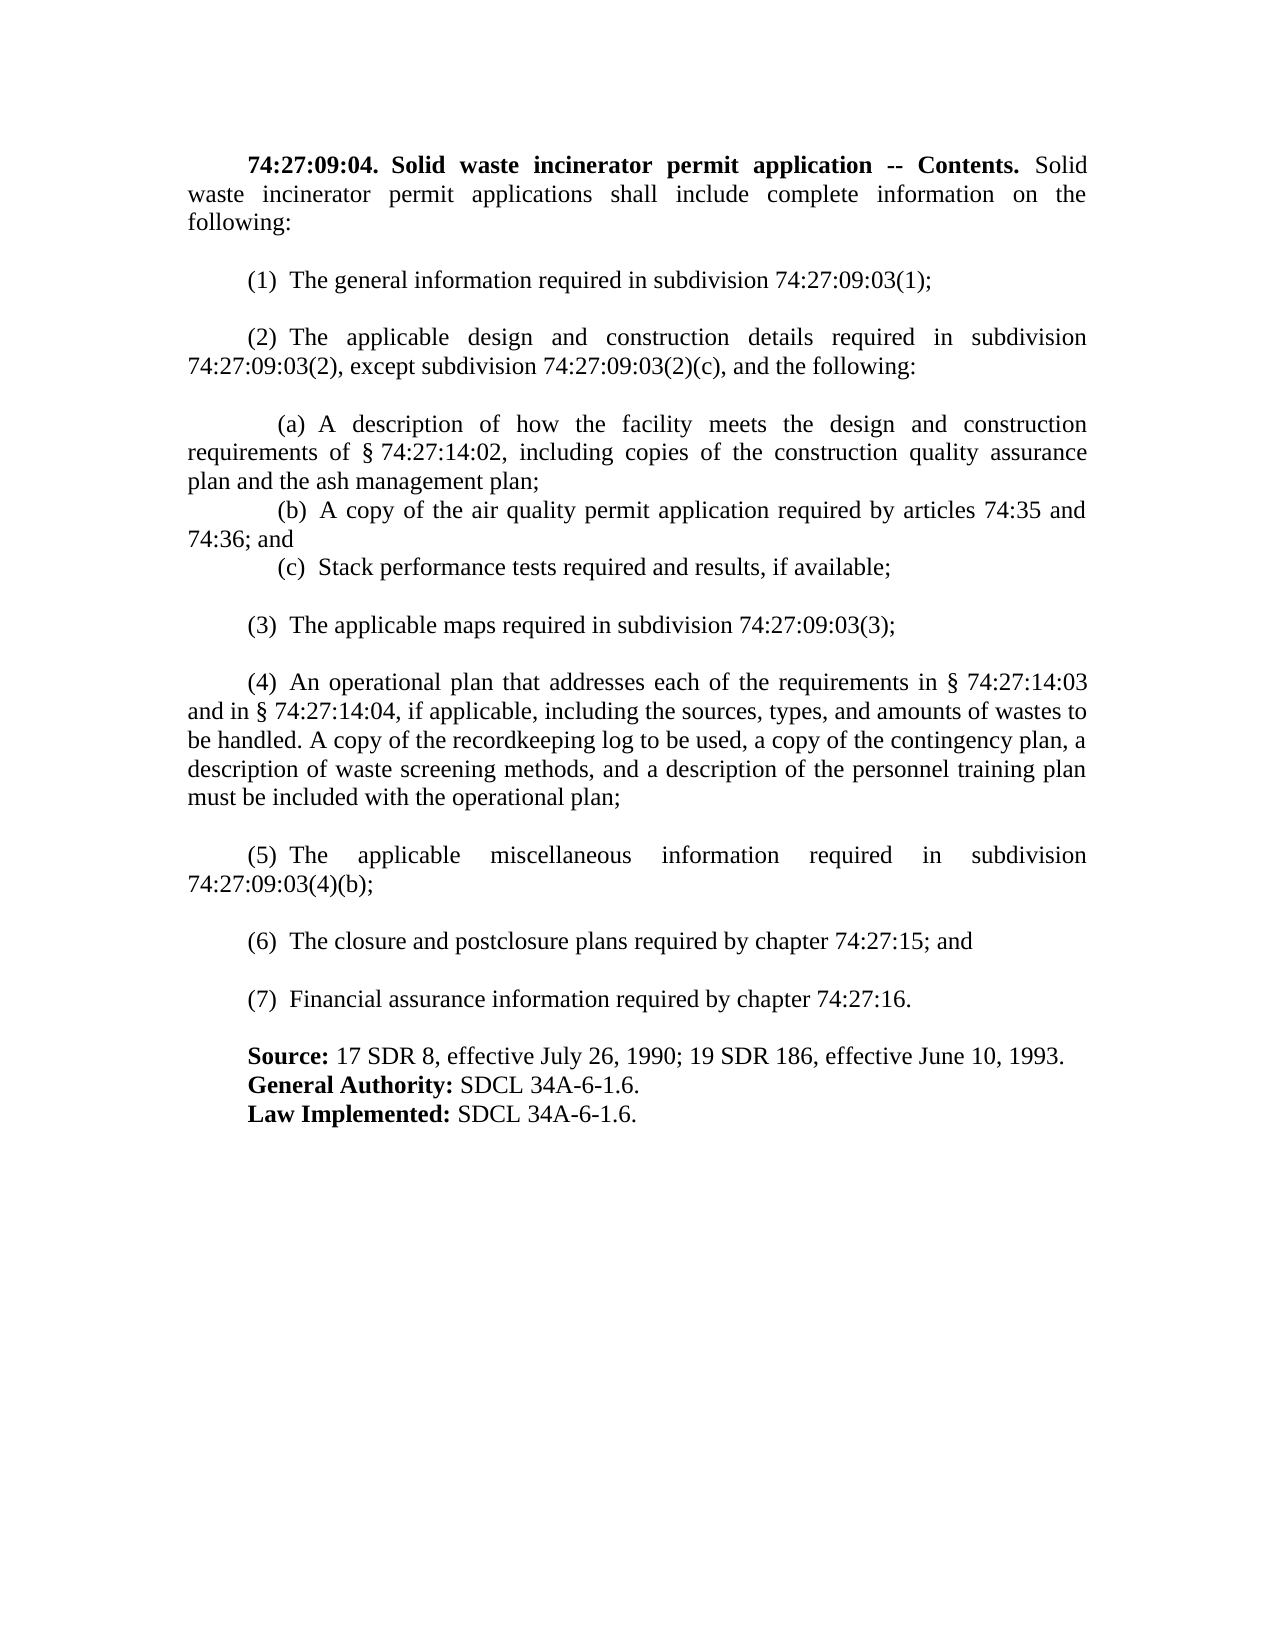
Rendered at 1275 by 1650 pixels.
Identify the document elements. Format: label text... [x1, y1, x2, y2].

text (3) The applicable maps required in subdivision 74:27:(3); [187, 610, 1087, 639]
text 74:27:09:04. Solid waste incinerator permit application -- Contents. Solid waste incinerator permit applications shall include complete information on the following: [187, 150, 1087, 236]
text (a) A description of how the facility meets the design and construction requirements of § 74:27:, including copies of the construction quality assurance plan and the ash management plan; [187, 409, 1087, 495]
text (4) An operational plan that addresses each of the requirements in § 74:27: and in § 74:27:, if applicable, including the sources, types, and amounts of wastes to be handled. A copy of the recordkeeping log to be used, a copy of the contingency plan, a description of waste screening methods, and a description of the personnel training plan must be included with the operational plan; [187, 667, 1087, 811]
text Law Implemented: SDCL 34A-6-1.6. [187, 1099, 1087, 1127]
text General Authority: SDCL 34A-6-1.6. [187, 1070, 1087, 1099]
text (1) The general information required in subdivision 74:27:(1); [187, 265, 1087, 294]
text (b) A copy of the air quality permit application required by articles 74:35 and 74:36; and [187, 495, 1087, 552]
text (5) The applicable miscellaneous information required in subdivision 74:27:(4)(b); [187, 840, 1087, 897]
text (7) Financial assurance information required by chapter 74:27:16. [187, 984, 1087, 1012]
text Source: 17 SDR 8, effective ; 19 SDR 186, effective . [187, 1041, 1087, 1070]
text (6) The closure and postclosure plans required by chapter 74:27:15; and [187, 926, 1087, 955]
text (2) The applicable design and construction details required in subdivision 74:27:(2), except subdivision 74:27:(2)(c), and the following: [187, 322, 1087, 380]
text (c) Stack performance tests required and results, if available; [187, 552, 1087, 581]
